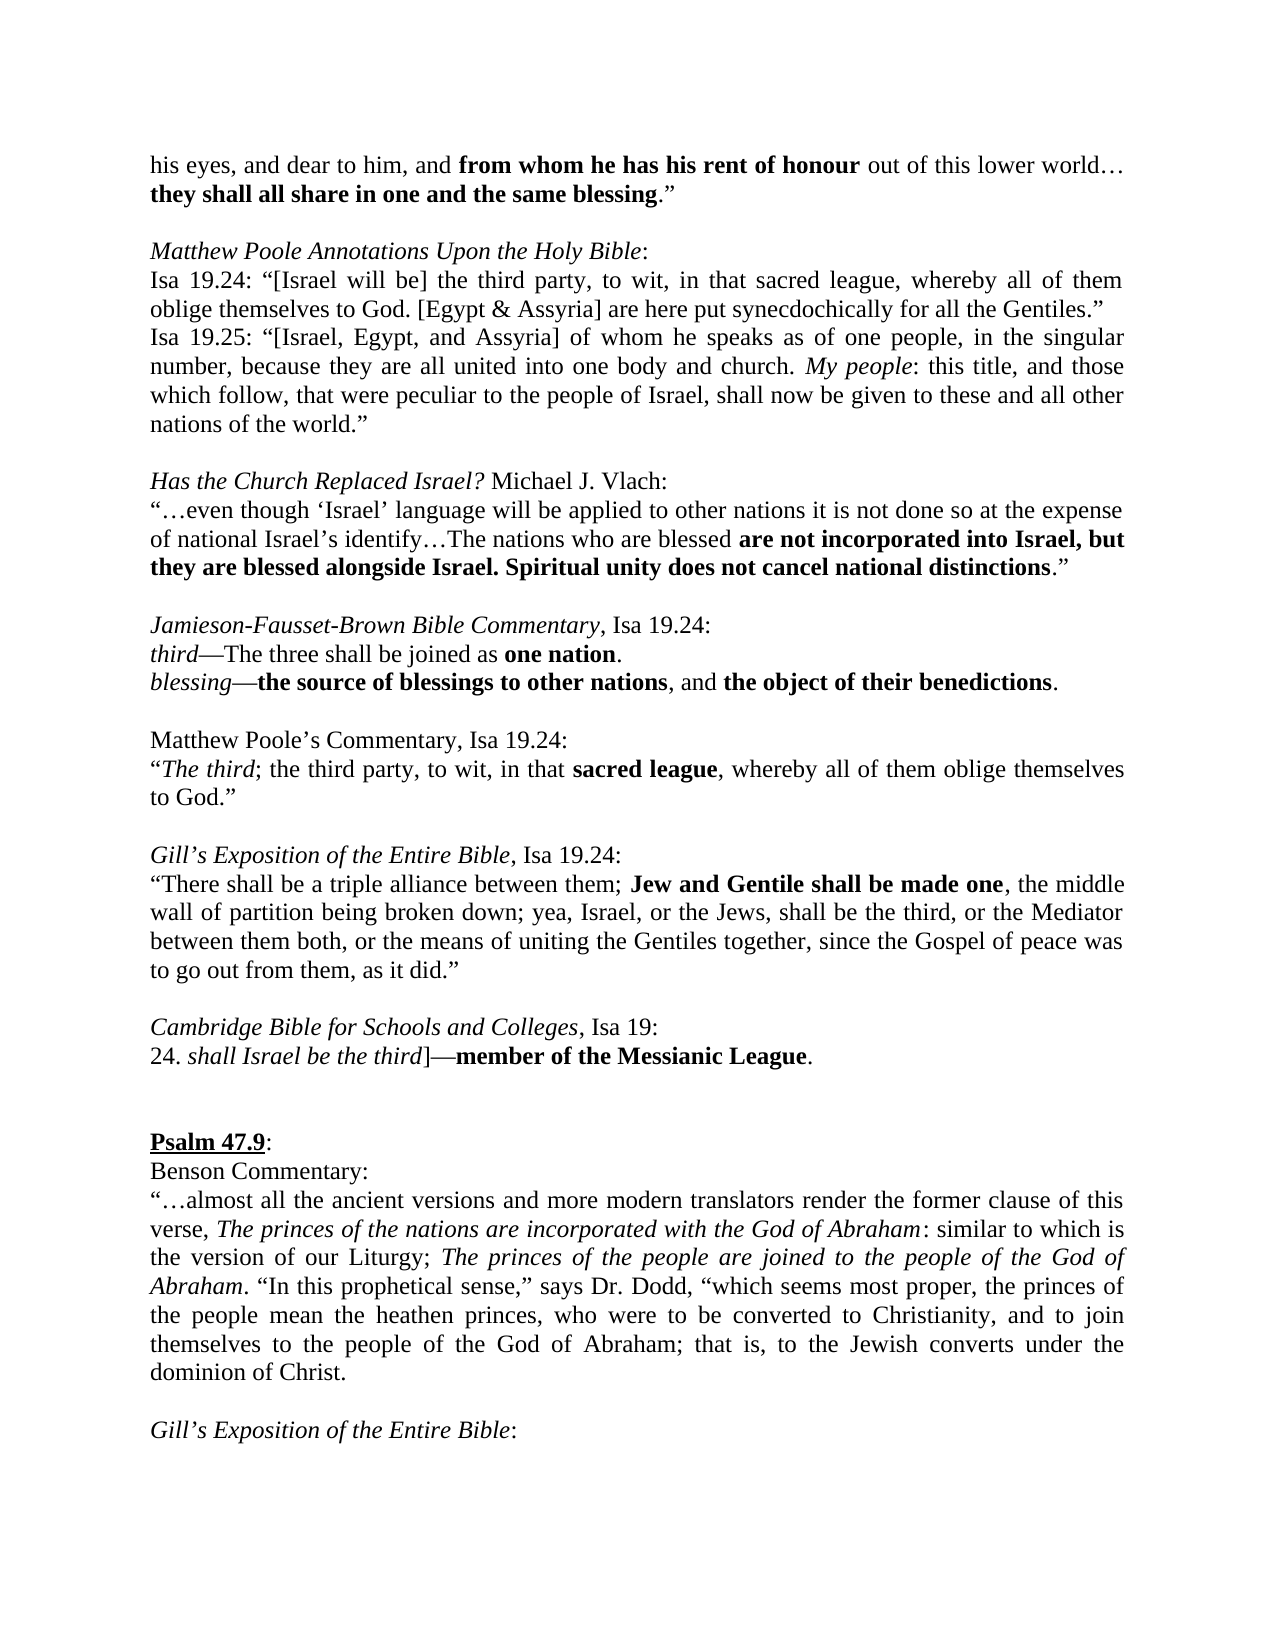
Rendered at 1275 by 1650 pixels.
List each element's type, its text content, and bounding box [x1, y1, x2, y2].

text Isa 19.25: “[Israel, Egypt, and Assyria] of whom he speaks as of one people, in the singular number, because they are all united into one body and church. My people: this title, and those which follow, that were peculiar to the people of Israel, shall now be given to these and all other nations of the world.” [150, 322, 1125, 437]
text “…even though ‘Israel’ language will be applied to other nations it is not done so at the expense of national Israel’s identify…The nations who are blessed are not incorporated into Israel, but they are blessed alongside Israel. Spiritual unity does not cancel national distinctions.” [150, 495, 1125, 581]
text Has the Church Replaced Israel? Michael J. Vlach: [150, 466, 1125, 495]
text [150, 150, 1125, 207]
text Benson Commentary: [150, 1156, 1125, 1185]
text “There shall be a triple alliance between them; Jew and Gentile shall be made one, the middle wall of partition being broken down; yea, Israel, or the Jews, shall be the third, or the Mediator between them both, or the means of uniting the Gentiles together, since the Gospel of peace was to go out from them, as it did.” [150, 869, 1125, 984]
text “The third; the third party, to wit, in that sacred league, whereby all of them oblige themselves to God.” [150, 754, 1125, 811]
text Gill’s Exposition of the Entire Bible: [150, 1415, 1125, 1444]
text third—The three shall be joined as one nation. [150, 639, 1125, 667]
text Gill’s Exposition of the Entire Bible, Isa 19.24: [150, 840, 1125, 869]
text blessing—the source of blessings to other nations, and the object of their benedictions. [150, 667, 1125, 696]
text Matthew Poole’s Commentary, Isa 19.24: [150, 725, 1125, 754]
text 24. shall Israel be the third]—member of the Messianic League. [150, 1041, 1125, 1070]
text Psalm 47.9: [150, 1127, 1125, 1156]
text “…almost all the ancient versions and more modern translators render the former clause of this verse, The princes of the nations are incorporated with the God of Abraham: similar to which is the version of our Liturgy; The princes of the people are joined to the people of the God of Abraham. “In this prophetical sense,” says Dr. Dodd, “which seems most proper, the princes of the people mean the heathen princes, who were to be converted to Christianity, and to join themselves to the people of the God of Abraham; that is, to the Jewish converts under the dominion of Christ. [150, 1185, 1125, 1386]
text Matthew Poole Annotations Upon the Holy Bible: [150, 236, 1125, 265]
text Isa 19.24: “[Israel will be] the third party, to wit, in that sacred league, whereby all of them oblige themselves to God. [Egypt & Assyria] are here put synecdochically for all the Gentiles.” [150, 265, 1125, 322]
text Jamieson-Fausset-Brown Bible Commentary, Isa 19.24: [150, 610, 1125, 639]
text Cambridge Bible for Schools and Colleges, Isa 19: [150, 1012, 1125, 1041]
